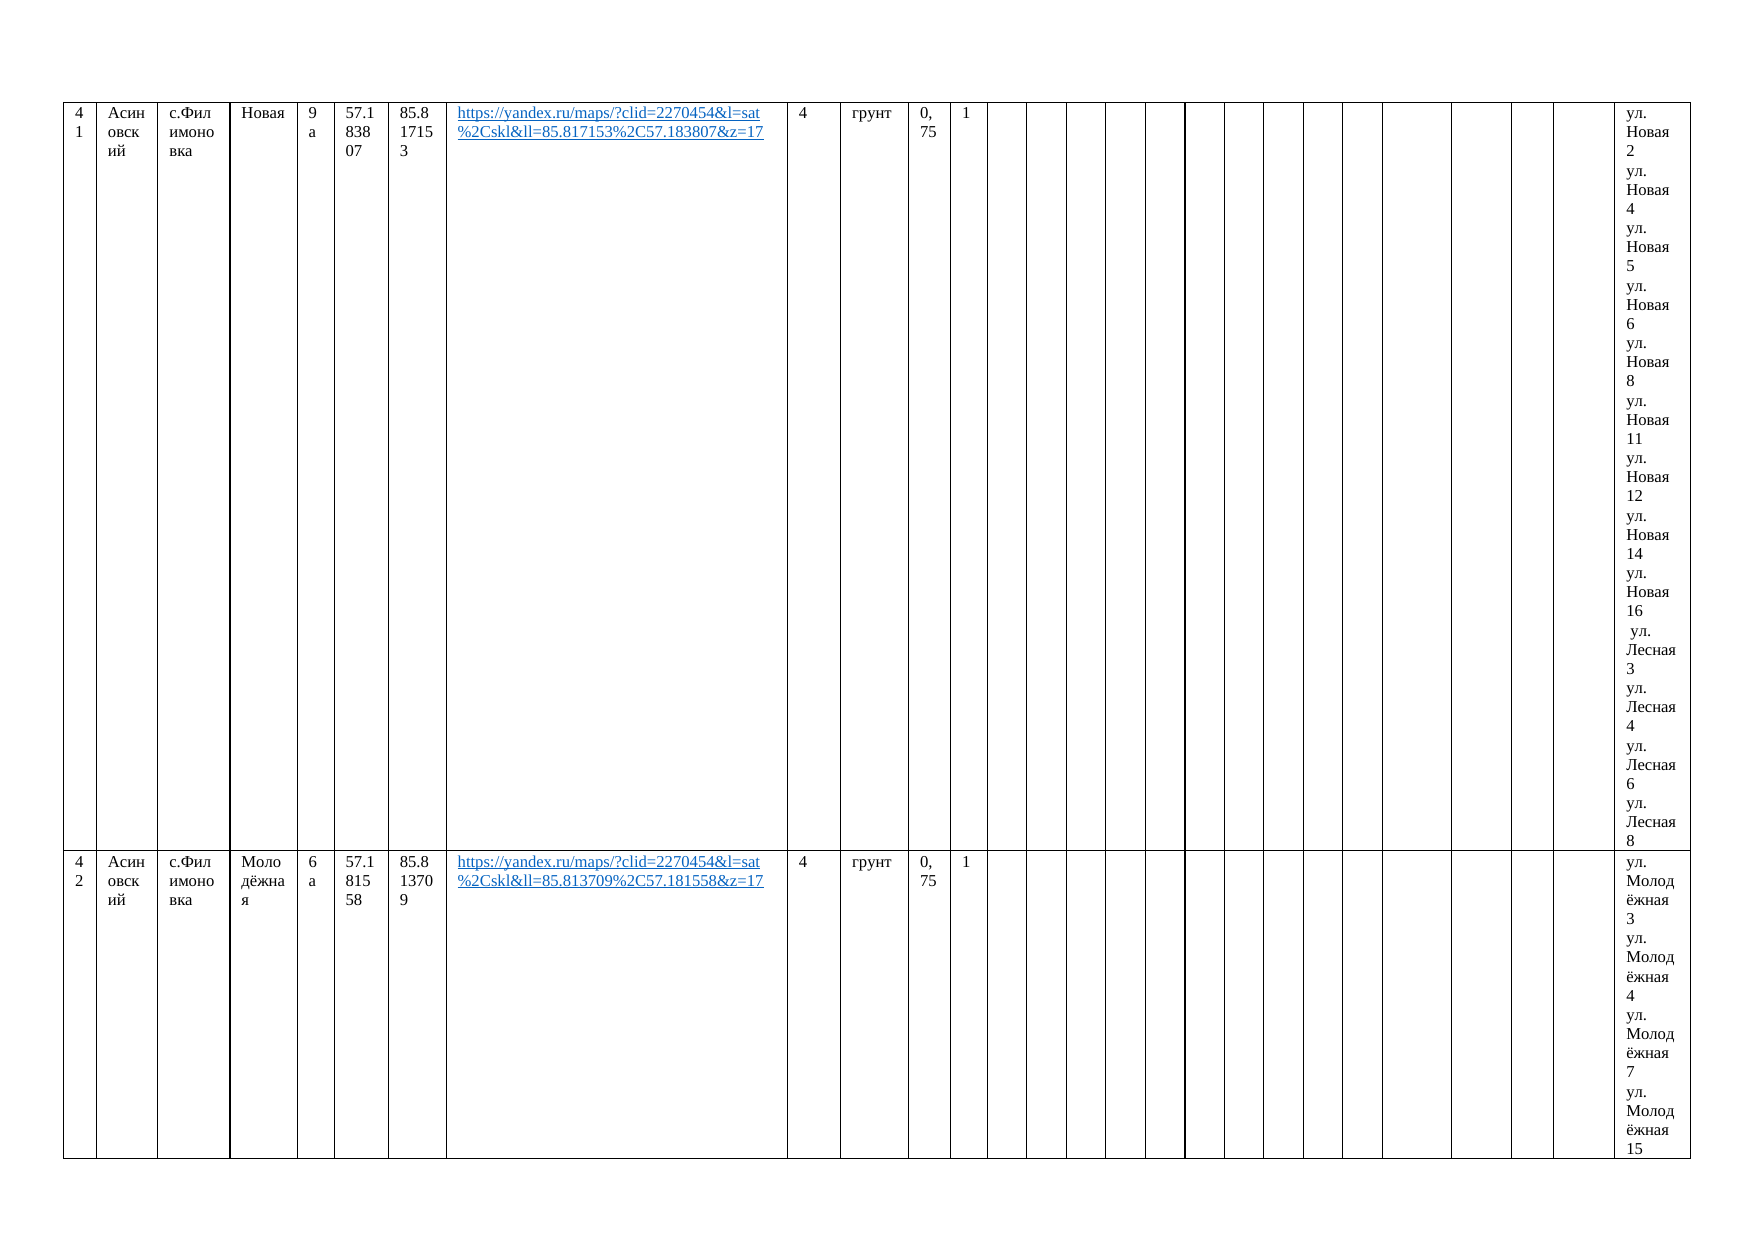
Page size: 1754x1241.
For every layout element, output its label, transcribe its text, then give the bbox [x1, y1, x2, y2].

table_cell грунт [841, 103, 908, 850]
table_cell 0,75 [909, 103, 950, 850]
table_cell ул. Новая 2 ул. Новая 4 ул. Новая 5 ул. Новая 6 ул. Новая 8 ул. Новая 11 ул. Новая 12 ул. Новая 14 ул. Новая 16 ул. Лесная 3 ул. Лесная 4 ул. Лесная 6 ул. Лесная 8 [1615, 103, 1690, 850]
table_cell https://yandex.ru/maps/?clid=2270454&l=sat%2Cskl&ll=85.817153%2C57.183807&z=17 [447, 103, 787, 850]
table_cell 85.817153 [389, 103, 446, 850]
table_cell 1 [951, 103, 987, 850]
table_cell [1512, 851, 1553, 1158]
table_cell Асиновский [97, 103, 157, 850]
table_cell [1383, 851, 1451, 1158]
table_cell [1512, 103, 1553, 850]
table_cell [1554, 103, 1614, 850]
table_cell [1146, 103, 1184, 850]
table_cell Асиновский [97, 851, 157, 1158]
table_cell 9а [298, 103, 334, 850]
table_cell [1383, 103, 1451, 850]
table_cell Молодёжная [231, 851, 297, 1158]
table_cell 1 [951, 851, 987, 1158]
table_cell [1343, 851, 1382, 1158]
table_cell [1067, 103, 1105, 850]
table_cell [1106, 103, 1145, 850]
table_cell [988, 851, 1026, 1158]
table_cell [1452, 103, 1511, 850]
table_cell [1186, 103, 1224, 850]
table_cell [1225, 103, 1263, 850]
table_cell [1067, 851, 1105, 1158]
table_cell 0,75 [909, 851, 950, 1158]
table_cell 6а [298, 851, 334, 1158]
table_cell 42 [64, 851, 96, 1158]
table_cell [1027, 103, 1066, 850]
table_cell [1304, 851, 1342, 1158]
table_cell [1452, 851, 1511, 1158]
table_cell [1615, 851, 1690, 1158]
table_cell [1027, 851, 1066, 1158]
table_cell 57.181558 [335, 851, 388, 1158]
table_cell с.Филимоновка [158, 103, 229, 850]
table_cell грунт [841, 851, 908, 1158]
table_cell 41 [64, 103, 96, 850]
table_cell 4 [788, 851, 840, 1158]
table_cell [1106, 851, 1145, 1158]
table_cell [1186, 851, 1224, 1158]
table_cell 57.183807 [335, 103, 388, 850]
table_cell [1304, 103, 1342, 850]
table_cell [1146, 851, 1184, 1158]
table_cell [988, 103, 1026, 850]
table_cell [1343, 103, 1382, 850]
table_cell Новая [231, 103, 297, 850]
table_cell 85.813709 [389, 851, 446, 1158]
table_cell 4 [788, 103, 840, 850]
table_cell [1554, 851, 1614, 1158]
table_cell [1264, 103, 1303, 850]
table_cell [447, 851, 787, 1158]
table_cell с.Филимоновка [158, 851, 229, 1158]
table_cell [1264, 851, 1303, 1158]
table_cell [1225, 851, 1263, 1158]
